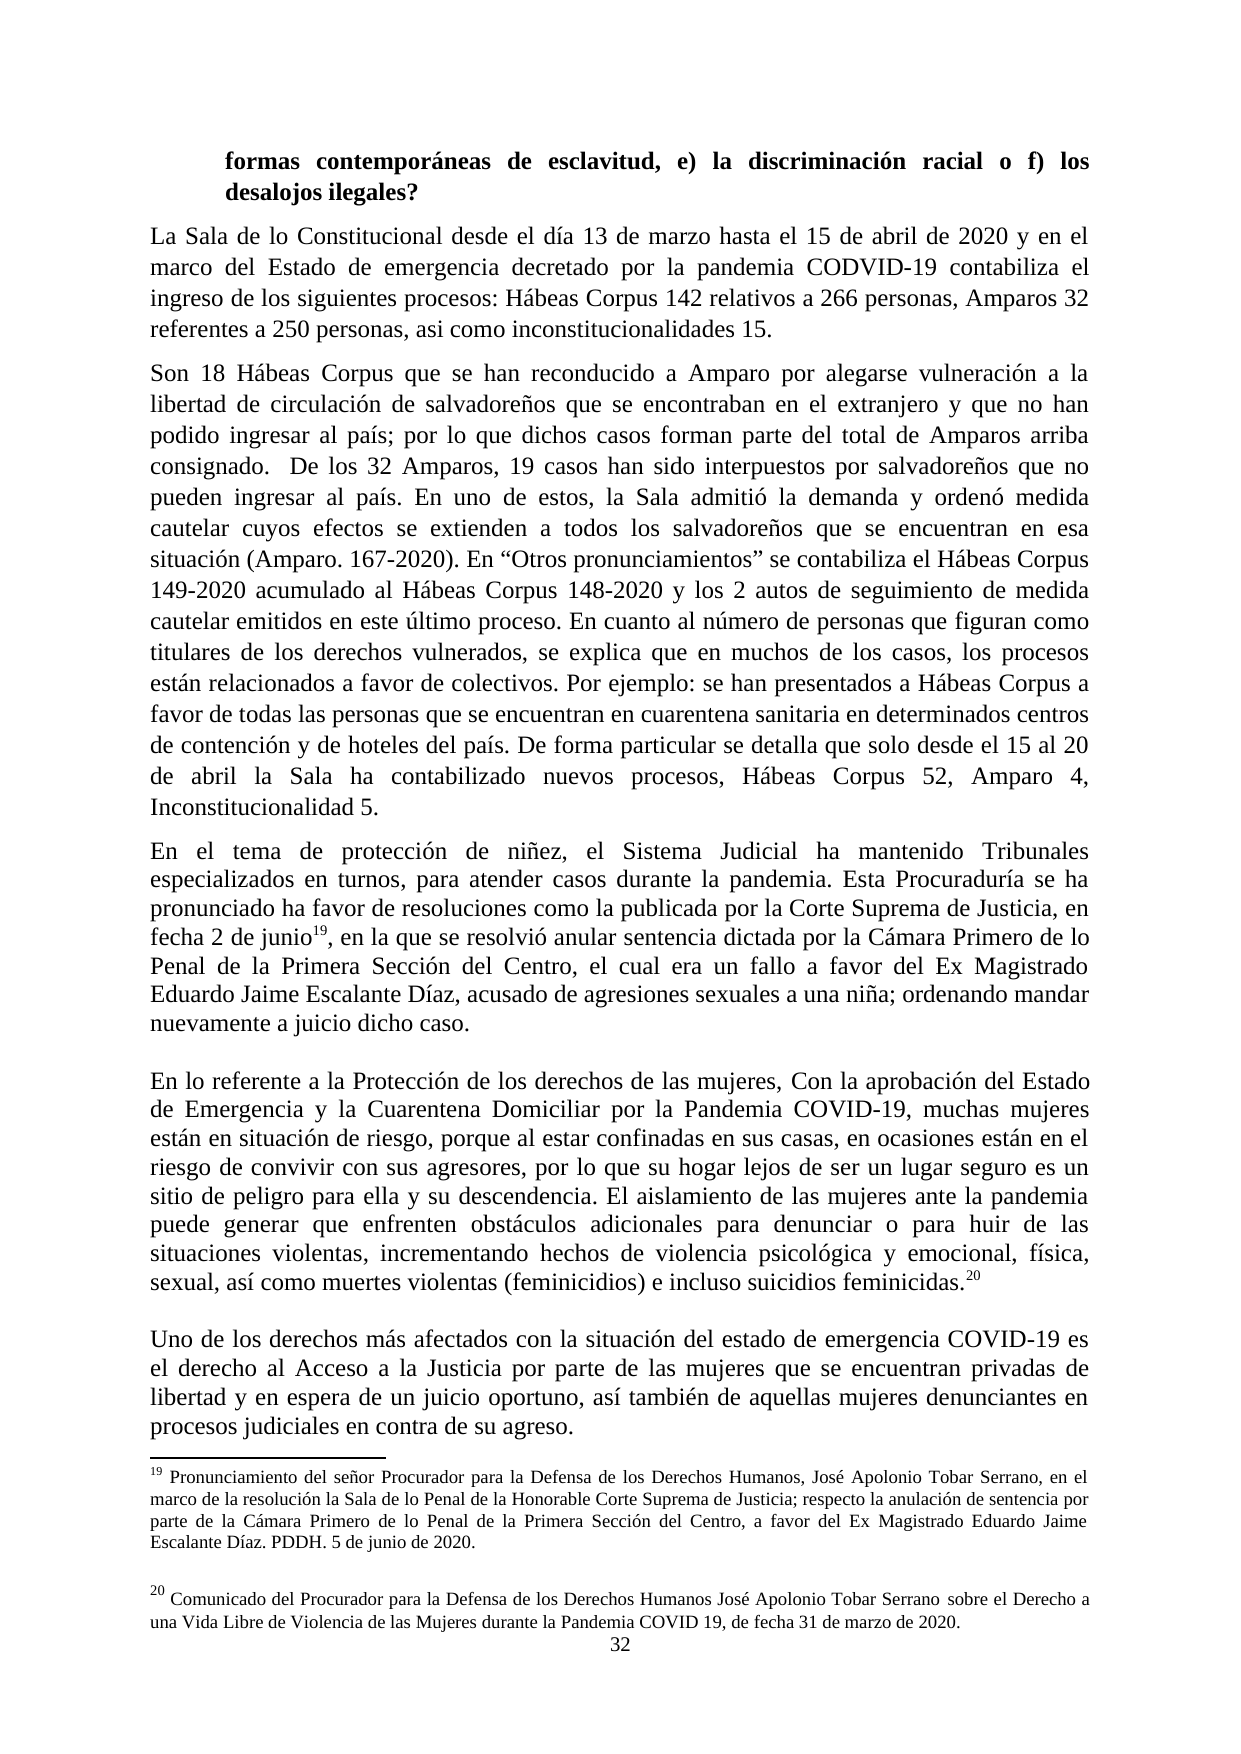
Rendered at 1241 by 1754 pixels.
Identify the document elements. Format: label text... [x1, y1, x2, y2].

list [187, 146, 1090, 206]
text En lo referente a la Protección de los derechos de las mujeres, Con la aprobación del Estado de Emergencia y la Cuarentena Domiciliar por la Pandemia COVID-19, muchas mujeres están en situación de riesgo, porque al estar confinadas en sus casas, en ocasiones están en el riesgo de convivir con sus agresores, por lo que su hogar lejos de ser un lugar seguro es un sitio de peligro para ella y su descendencia. El aislamiento de las mujeres ante la pandemia puede generar que enfrenten obstáculos adicionales para denunciar o para huir de las situaciones violentas, incrementando hechos de violencia psicológica y emocional, física, sexual, así como muertes violentas (feminicidios) e incluso suicidios feminicidas. [150, 1066, 1090, 1296]
list La Sala de lo Constitucional desde el día 13 de marzo hasta el 15 de abril de 2020 y en el marco del Estado de emergencia decretado por la pandemia CODVID-19 contabiliza el ingreso de los siguientes procesos: Hábeas Corpus 142 relativos a 266 personas, Amparos 32 referentes a 250 personas, asi como inconstitucionalidades 15. [150, 221, 1090, 343]
text En el tema de protección de niñez, el Sistema Judicial ha mantenido Tribunales especializados en turnos, para atender casos durante la pandemia. Esta Procuraduría se ha pronunciado ha favor de resoluciones como la publicada por la Corte Suprema de Justicia, en fecha 2 de junio, en la que se resolvió anular sentencia dictada por la Cámara Primero de lo Penal de la Primera Sección del Centro, el cual era un fallo a favor del Ex Magistrado Eduardo Jaime Escalante Díaz, acusado de agresiones sexuales a una niña; ordenando mandar nuevamente a juicio dicho caso. [150, 836, 1090, 1037]
list Son 18 Hábeas Corpus que se han reconducido a Amparo por alegarse vulneración a la libertad de circulación de salvadoreños que se encontraban en el extranjero y que no han podido ingresar al país; por lo que dichos casos forman parte del total de Amparos arriba consignado. De los 32 Amparos, 19 casos han sido interpuestos por salvadoreños que no pueden ingresar al país. En uno de estos, la Sala admitió la demanda y ordenó medida cautelar cuyos efectos se extienden a todos los salvadoreños que se encuentran en esa situación (Amparo. 167-2020). En “Otros pronunciamientos” se contabiliza el Hábeas Corpus 149-2020 acumulado al Hábeas Corpus 148-2020 y los 2 autos de seguimiento de medida cautelar emitidos en este último proceso. En cuanto al número de personas que figuran como titulares de los derechos vulnerados, se explica que en muchos de los casos, los procesos están relacionados a favor de colectivos. Por ejemplo: se han presentados a Hábeas Corpus a favor de todas las personas que se encuentran en cuarentena sanitaria en determinados centros de contención y de hoteles del país. De forma particular se detalla que solo desde el 15 al 20 de abril la Sala ha contabilizado nuevos procesos, Hábeas Corpus 52, Amparo 4, Inconstitucionalidad 5. [150, 358, 1090, 821]
text Uno de los derechos más afectados con la situación del estado de emergencia COVID-19 es el derecho al Acceso a la Justicia por parte de las mujeres que se encuentran privadas de libertad y en espera de un juicio oportuno, así también de aquellas mujeres denunciantes en procesos judiciales en contra de su agreso. [150, 1324, 1090, 1439]
